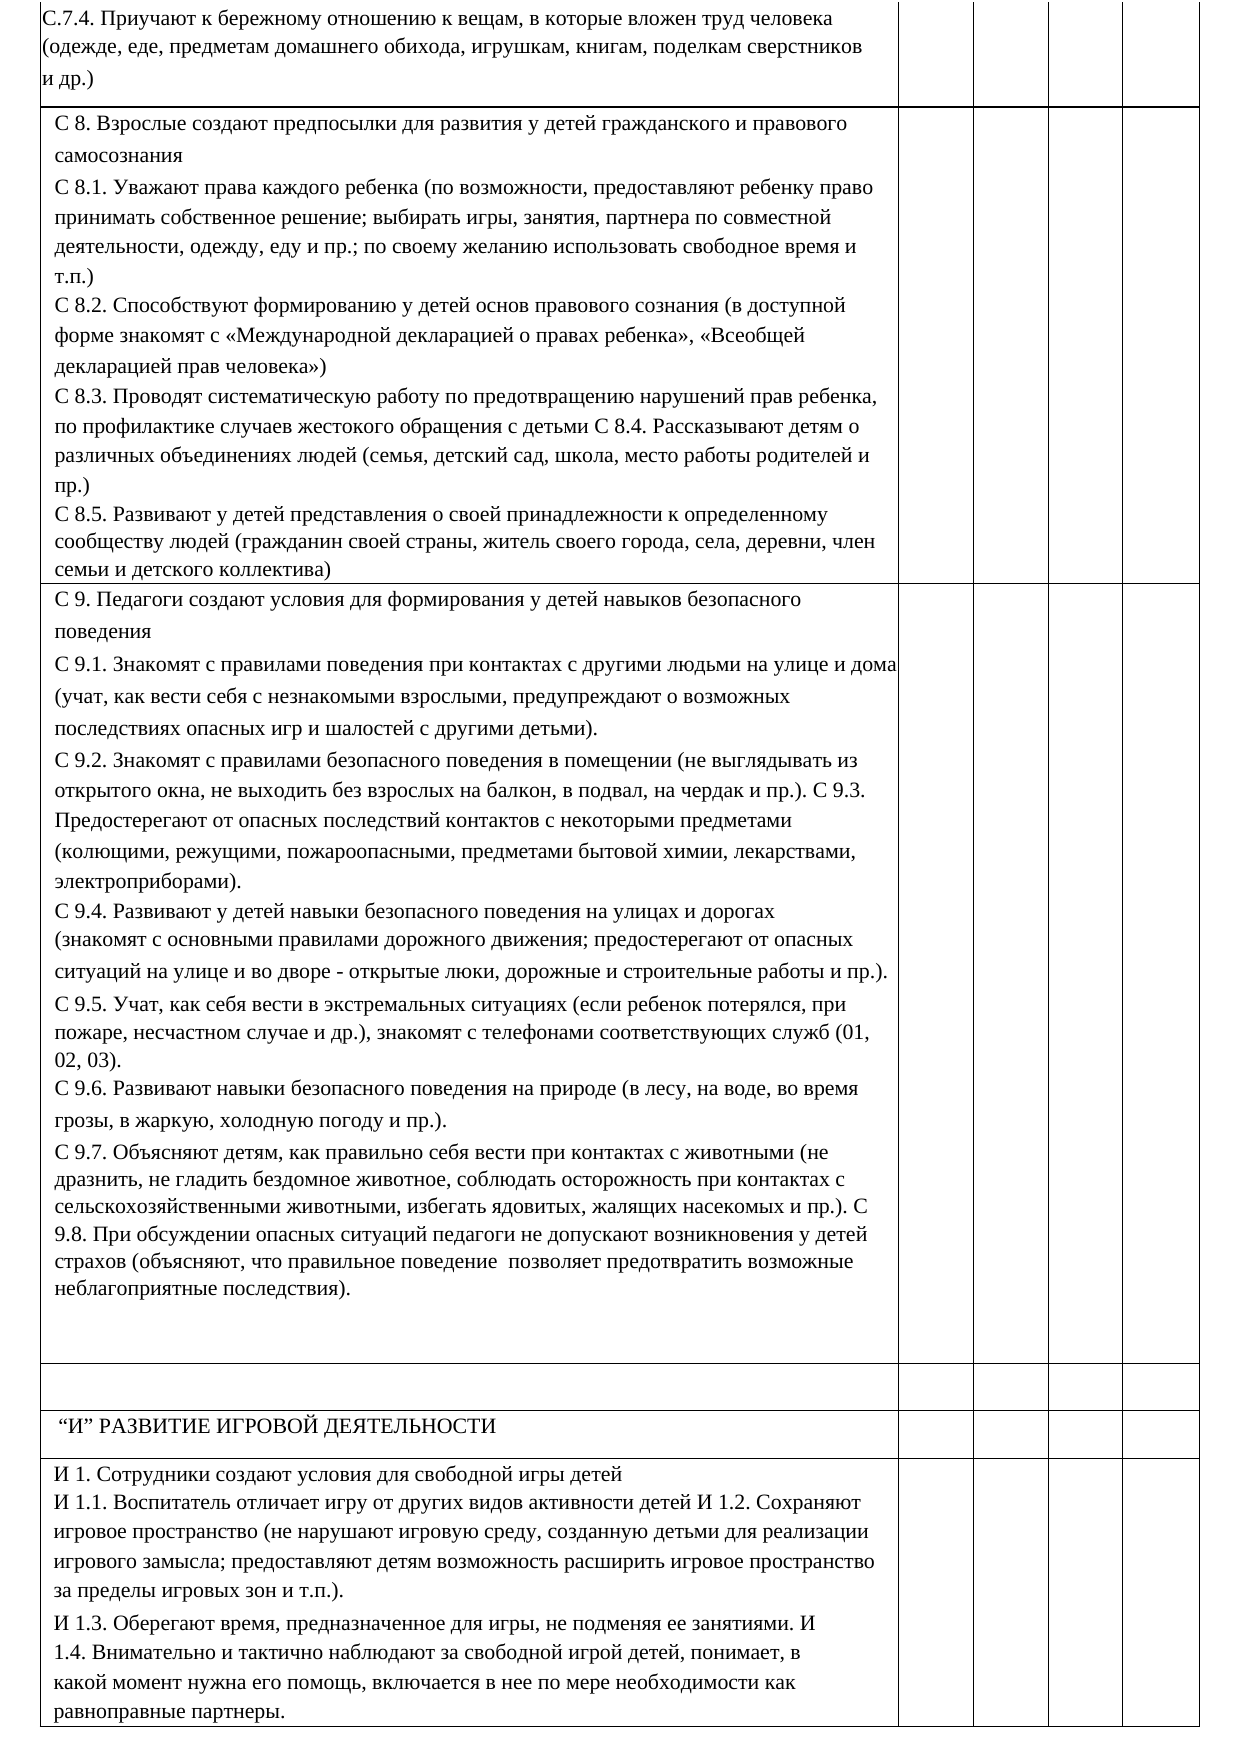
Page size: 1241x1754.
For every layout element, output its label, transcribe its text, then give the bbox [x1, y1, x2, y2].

table_cell С 9. Педагоги создают условия для формирования у детей навыков безопасного поведения С 9.1. Знакомят с правилами поведения при контактах с другими людьми на улице и дома (учат, как вести себя с незнакомыми взрослыми, предупреждают о возможных последствиях опасных игр и шалостей с другими детьми). С 9.2. Знакомят с правилами безопасного поведения в помещении (не выглядывать из открытого окна, не выходить без взрослых на балкон, в подвал, на чердак и пр.). С 9.3. Предостерегают от опасных последствий контактов с некоторыми предметами (колющими, режущими, пожароопасными, предметами бытовой химии, лекарствами, электроприборами). С 9.4. Развивают у детей навыки безопасного поведения на улицах и дорогах (знакомят с основными правилами дорожного движения; предостерегают от опасных ситуаций на улице и во дворе - открытые люки, дорожные и строительные работы и пр.). С 9.5. Учат, как себя вести в экстремальных ситуациях (если ребенок потерялся, при пожаре, несчастном случае и др.), знакомят с телефонами соответствующих служб (01, 02, 03). С 9.6. Развивают навыки безопасного поведения на природе (в лесу, на воде, во время грозы, в жаркую, холодную погоду и пр.). С 9.7. Объясняют детям, как правильно себя вести при контактах с животными (не дразнить, не гладить бездомное животное, соблюдать осторожность при контактах с сельскохозяйственными животными, избегать ядовитых, жалящих насекомых и пр.). С 9.8. При обсуждении опасных ситуаций педагоги не допускают возникновения у детей страхов (объясняют, что правильное поведение позволяет предотвратить возможные неблагоприятные последствия). [41, 584, 898, 1363]
table_cell “И” РАЗВИТИЕ ИГРОВОЙ ДЕЯТЕЛЬНОСТИ [41, 1411, 898, 1458]
table_header [974, 2, 1048, 106]
table_cell [1123, 1459, 1199, 1726]
table_cell [974, 584, 1048, 1363]
table_header С.7.4. Приучают к бережному отношению к вещам, в которые вложен труд человека (одежде, еде, предметам домашнего обихода, игрушкам, книгам, поделкам сверстников и др.) [41, 2, 898, 106]
table_cell [974, 108, 1048, 583]
table_header [899, 2, 973, 106]
table_cell [1049, 1364, 1122, 1410]
table_cell [899, 1459, 973, 1726]
table_cell [1049, 584, 1122, 1363]
table_cell [899, 108, 973, 583]
table_cell [41, 1364, 898, 1410]
table_cell [974, 1411, 1048, 1458]
table_cell [1049, 1459, 1122, 1726]
table_cell [1123, 584, 1199, 1363]
table_cell [974, 1459, 1048, 1726]
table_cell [41, 1459, 898, 1726]
table_cell [899, 584, 973, 1363]
table_cell [1049, 108, 1122, 583]
table_cell [899, 1411, 973, 1458]
table_cell [1123, 1364, 1199, 1410]
table_cell [1123, 1411, 1199, 1458]
table_header [1123, 2, 1199, 106]
table_cell [899, 1364, 973, 1410]
table_cell [1049, 1411, 1122, 1458]
table_header [1049, 2, 1122, 106]
table_cell [1123, 108, 1199, 583]
table_cell [974, 1364, 1048, 1410]
table_cell С 8. Взрослые создают предпосылки для развития у детей гражданского и правового самосознания С 8.1. Уважают права каждого ребенка (по возможности, предоставляют ребенку право принимать собственное решение; выбирать игры, занятия, партнера по совместной деятельности, одежду, еду и пр.; по своему желанию использовать свободное время и т.п.) С 8.2. Способствуют формированию у детей основ правового сознания (в доступной форме знакомят с «Международной декларацией о правах ребенка», «Всеобщей декларацией прав человека») С 8.3. Проводят систематическую работу по предотвращению нарушений прав ребенка, по профилактике случаев жестокого обращения с детьми С 8.4. Рассказывают детям о различных объединениях людей (семья, детский сад, школа, место работы родителей и пр.) С 8.5. Развивают у детей представления о своей принадлежности к определенному сообществу людей (гражданин своей страны, житель своего города, села, деревни, член семьи и детского коллектива) [41, 108, 898, 583]
